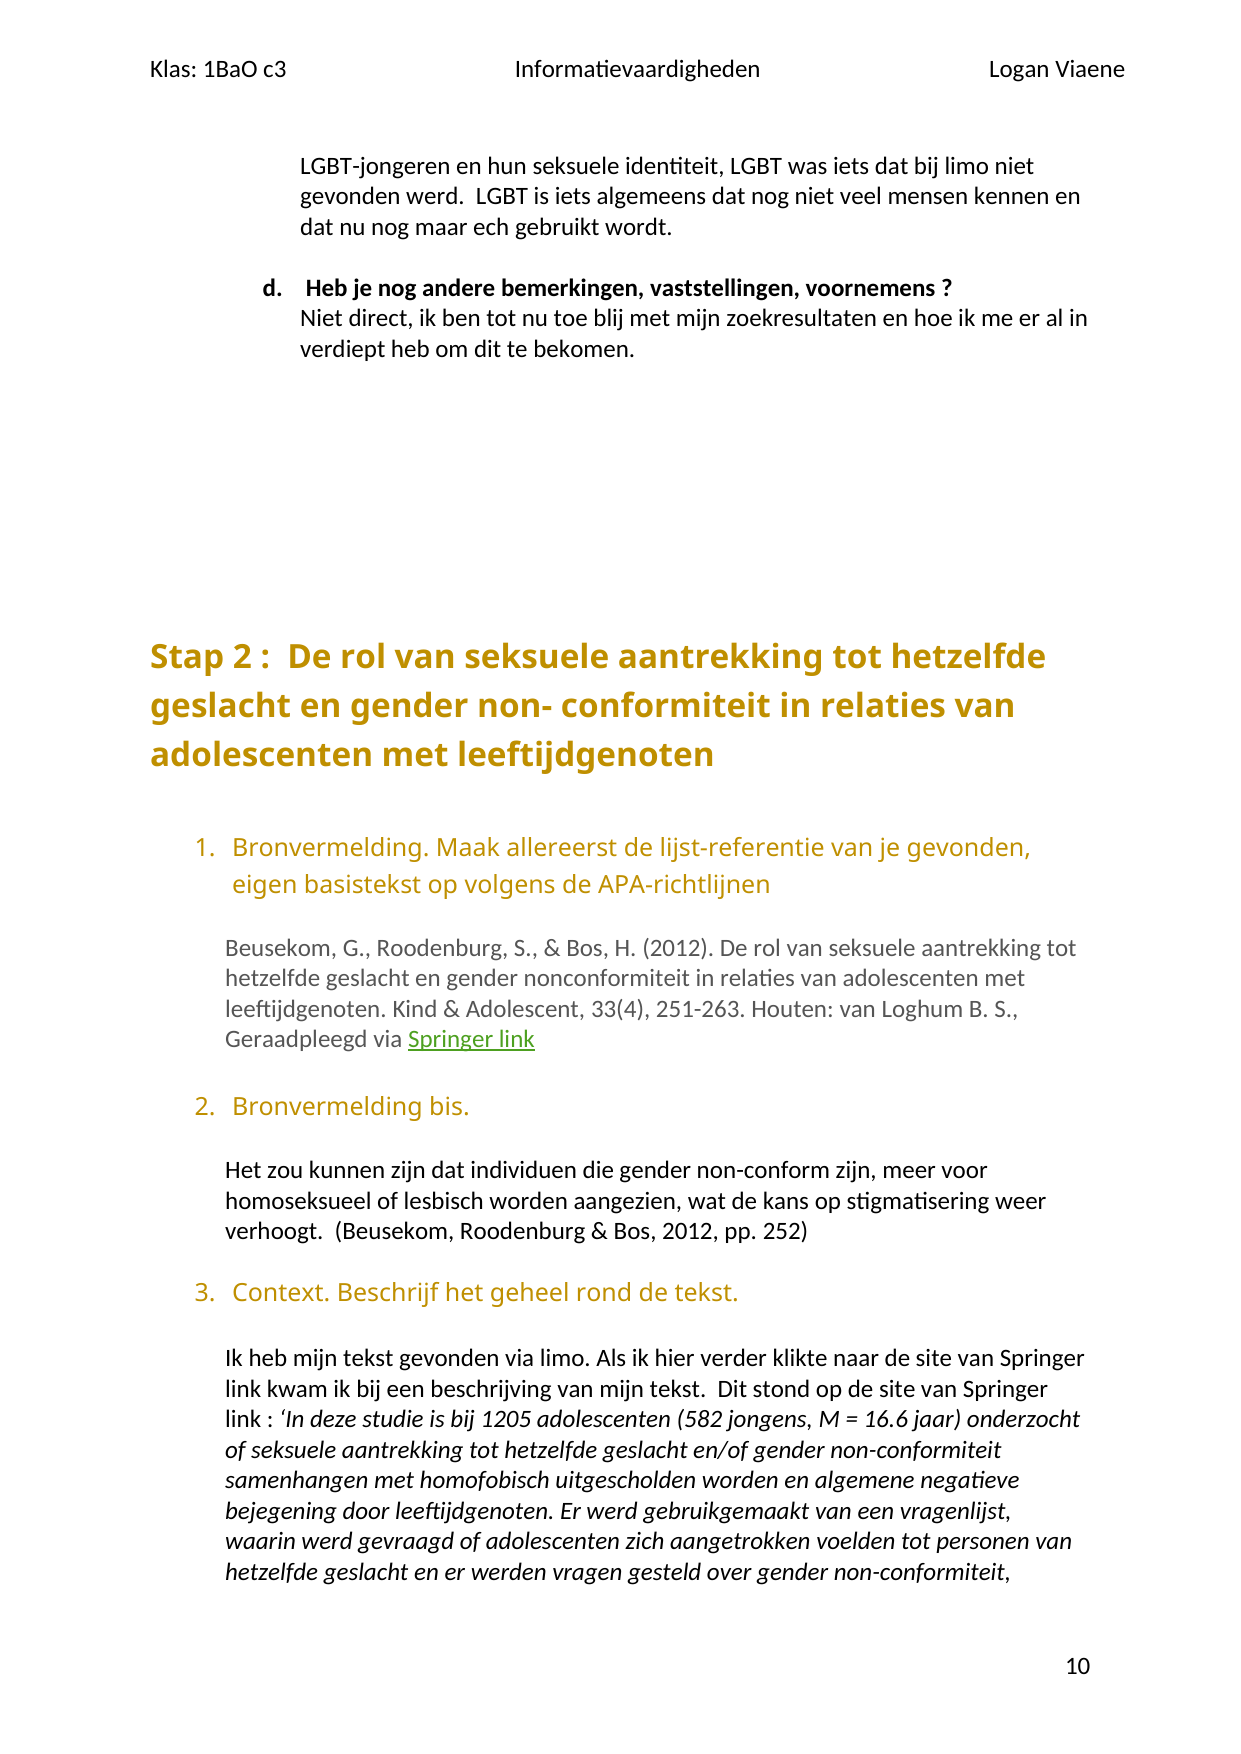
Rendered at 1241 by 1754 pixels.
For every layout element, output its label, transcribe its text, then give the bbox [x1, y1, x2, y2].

subtitle Bronvermelding. Maak allereerst de lijst-referentie van je gevonden, eigen basistekst op volgens de APA-richtlijnen [194, 830, 1090, 901]
subtitle Stap 2 : De rol van seksuele aantrekking tot hetzelfde geslacht en gender non- conformiteit in relaties van adolescenten met leeftijdgenoten [150, 633, 1090, 776]
list Beusekom, G., Roodenburg, S., & Bos, H. (2012). De rol van seksuele aantrekking tot hetzelfde geslacht en gender nonconformiteit in relaties van adolescenten met leeftijdgenoten. Kind & Adolescent, 33(4), 251-263. Houten: van Loghum B. S., Geraadpleegd via Springer link [408, 932, 1090, 1054]
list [225, 1342, 1090, 1587]
subtitle Context. Beschrijf het geheel rond de tekst. [194, 1275, 1090, 1309]
list Heb je nog andere bemerkingen, vaststellingen, voornemens ? [262, 272, 1090, 303]
text Het zou kunnen zijn dat individuen die gender non-conform zijn, meer voor homoseksueel of lesbisch worden aangezien, wat de kans op stigmatisering weer verhoogt. (Beusekom, Roodenburg & Bos, 2012, pp. 252) [225, 1154, 1090, 1246]
subtitle Bronvermelding bis. [194, 1088, 1090, 1122]
list Niet direct, ik ben tot nu toe blij met mijn zoekresultaten en hoe ik me er al in verdiept heb om dit te bekomen. [300, 303, 1090, 364]
list LGBT-jongeren en hun seksuele identiteit, LGBT was iets dat bij limo niet gevonden werd. LGBT is iets algemeens dat nog niet veel mensen kennen en dat nu nog maar ech gebruikt wordt. [300, 150, 1090, 242]
